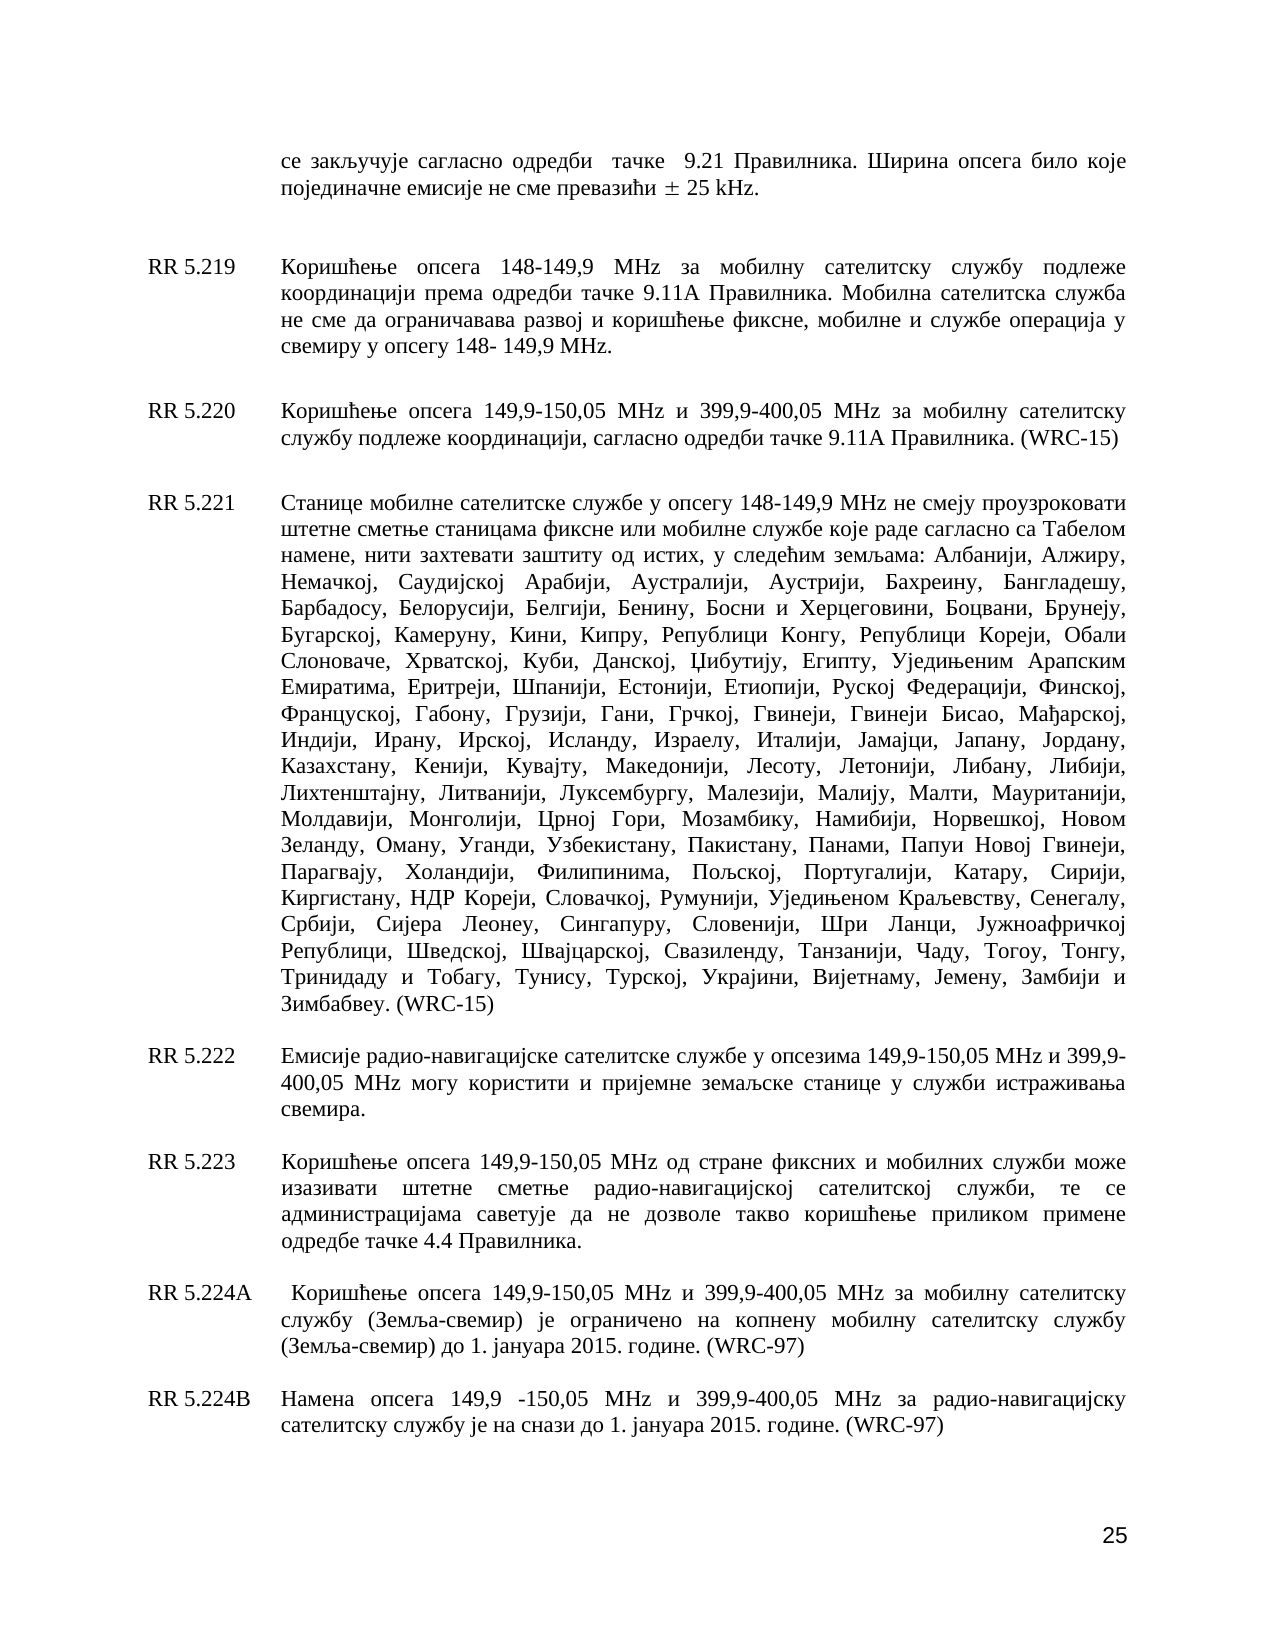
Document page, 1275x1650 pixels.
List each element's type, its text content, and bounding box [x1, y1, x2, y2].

list RR 5.220 Коришћење опсега 149,9-150,05 МHz и 399,9-400,05 МHz за мобилну сателитску службу подлеже координацији, сагласно одредби тачке 9.11A Правилника. (WRC-15) [148, 397, 1127, 450]
text RR 5.221 Станице мобилне сателитске службе у опсегу 148-149,9 МHz не смеју проузроковати штетне сметње станицама фиксне или мобилне службе које раде сагласно са Табелом намене, нити захтевати заштиту од истих, у следећим земљама: Албанији, Алжиру, Немачкој, Саудиjској Арабији, Аустралији, Аустрији, Бахреину, Бангладешу, Барбадосу, Белорусији, Белгији, Бенину, Босни и Херцеговини, Боцвани, Брунеју, Бугарској, Камеруну, Кини, Кипру, Републици Конгу, Републици Кореји, Обали Слоноваче, Хрватској, Куби, Данској, Џибутију, Египту, Уједињеним Арапским Емиратима, Еритреји, Шпанији, Естонији, Етиопији, Руској Федерацији, Финској, Француској, Габону, Грузији, Гани, Грчкој, Гвинеји, Гвинеји Бисао, Мађарској, Индији, Ирану, Ирској, Исланду, Израелу, Италији, Јамајци, Јапану, Јордану, Казахстану, Кенији, Кувајту, Македонији, Лесоту, Летонији, Либану, Либији, Лихтенштајну, Литванији, Луксембургу, Малезији, Малију, Малти, Мауританији, Молдавији, Монголији, Црној Гори, Мозамбику, Намибији, Норвешкој, Новом Зеланду, Оману, Уганди, Узбекистану, Пакистану, Панами, Папуи Новој Гвинеји, Парагвају, Холандији, Филипинима, Пољској, Португалији, Катару, Сирији, Киргистану, НДР Кореји, Словачкој, Румунији, Уједињеном Краљевству, Сенегалу, Србији, Сијера Леонеу, Сингапуру, Словенији, Шри Ланци, Јужноафричкој Републици, Шведској, Швајцарској, Свазиленду, Танзанији, Чаду, Тогоу, Тонгу, Тринидаду и Тобагу, Тунису, Турској, Украјини, Вијетнаму, Јемену, Замбији и Зимбабвеу. (WRC-15) [148, 489, 1127, 1016]
text RR 5.219 Коришћење опсега 148-149,9 МHz за мобилну сателитску службу подлеже координацији према одредби тачке 9.11A Правилника. Мобилна сателитска служба не сме да ограничавава развој и коришћење фиксне, мобилне и службе операција у свемиру у опсегу 148- 149,9 МHz. [148, 253, 1127, 358]
text RR 5.223 Коришћење опсега 149,9-150,05 МHz од стране фиксних и мобилних служби може изазивати штетне сметње радио-навигацијској сателитској служби, те се администрацијама саветује да не дозволе такво коришћење приликом примене одредбе тачке 4.4 Правилника. [148, 1148, 1127, 1253]
text RR 5.222 Емисије радио-навигацијске сателитске службе у опсезима 149,9-150,05 МHz и 399,9- 400,05 МHz могу користити и пријемне земаљске станице у служби истраживања свемира. [148, 1042, 1127, 1121]
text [148, 148, 1127, 200]
text RR 5.224A Коришћење опсега 149,9-150,05 МHz и 399,9-400,05 МHz за мобилну сателитску службу (Земља-свемир) је ограничено на копнену мобилну сателитску службу (Земља-свемир) до 1. јануара 2015. године. (WRC-97) [148, 1279, 1127, 1358]
text RR 5.224B Намена опсега 149,9 -150,05 МHz и 399,9-400,05 МHz за радио-навигацијску сателитску службу је на снази до 1. јануара 2015. године. (WRC-97) [148, 1385, 1127, 1438]
